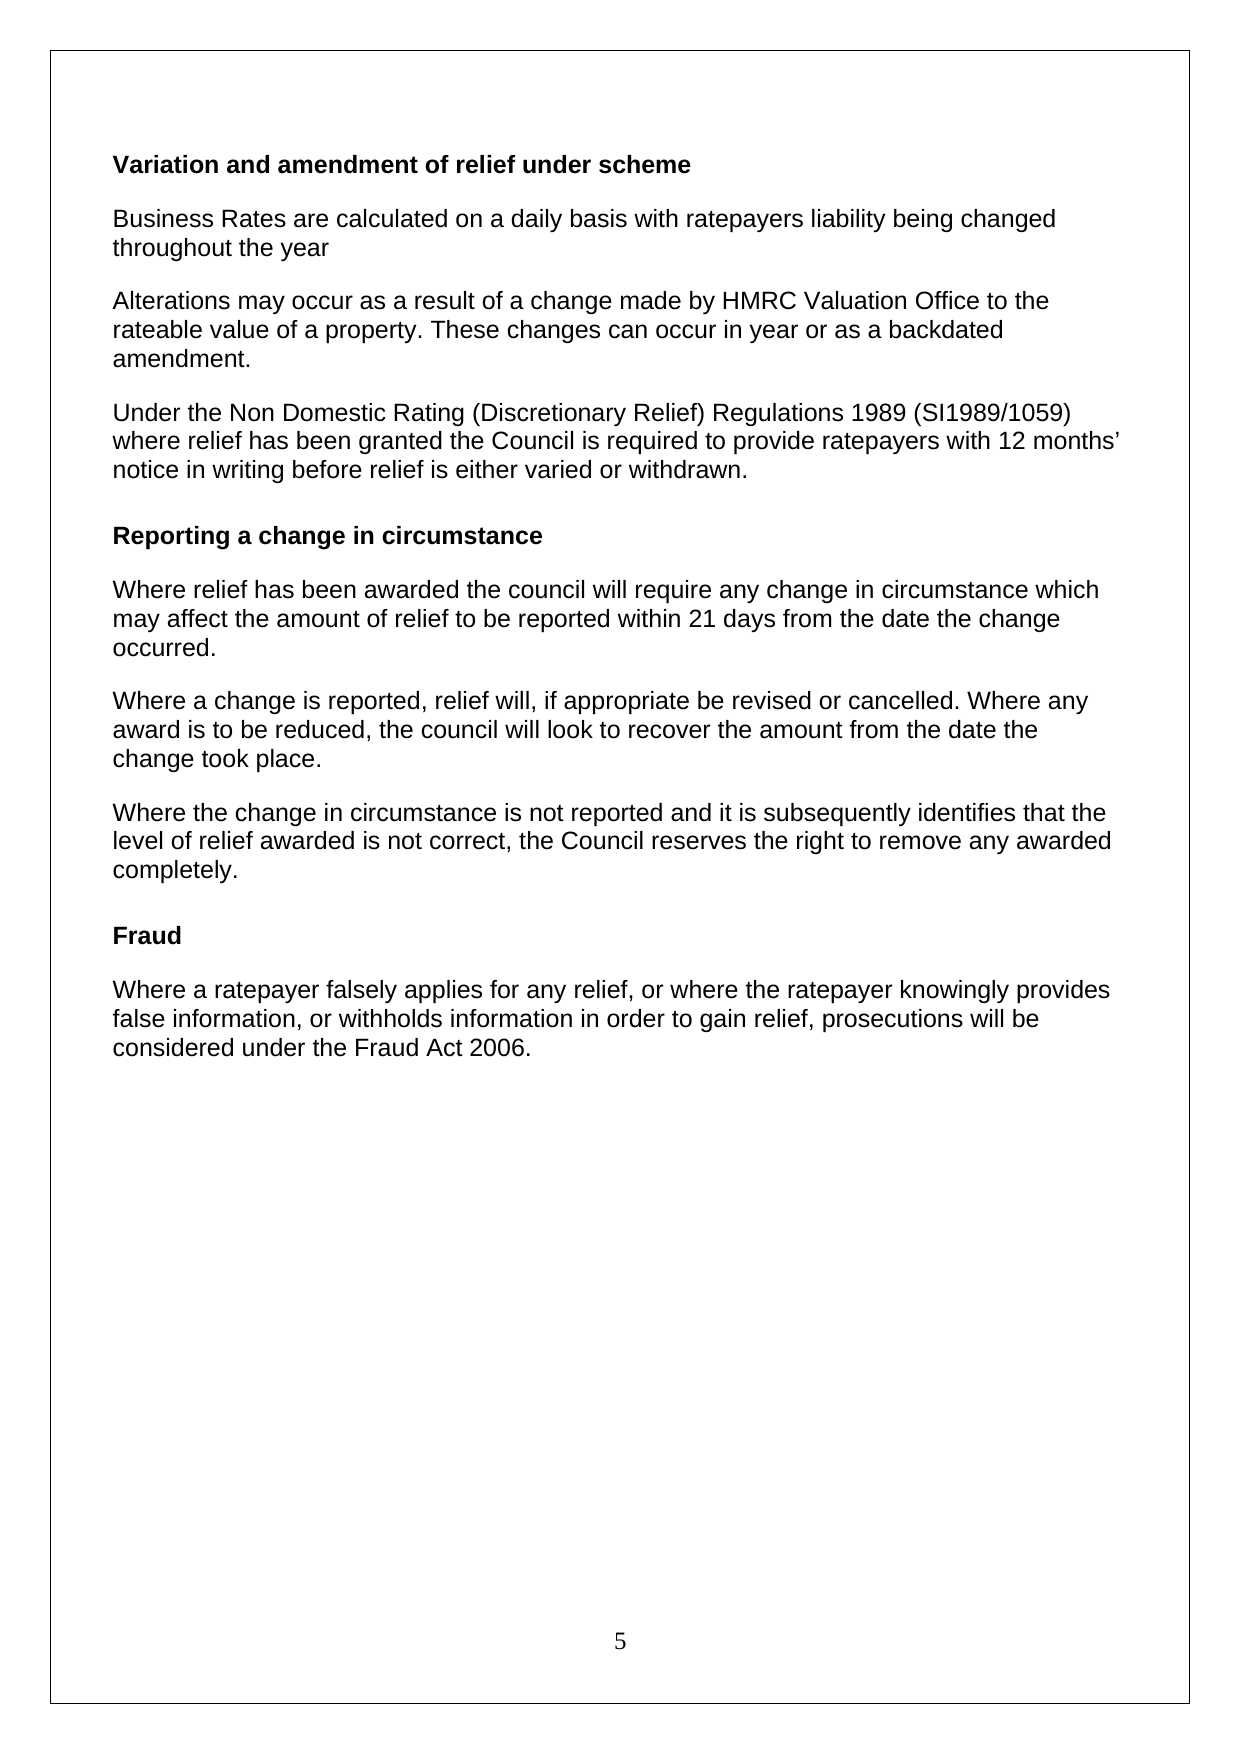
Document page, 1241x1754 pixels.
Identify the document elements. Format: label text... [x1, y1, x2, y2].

text Where a change is reported, relief will, if appropriate be revised or cancelled. Where any award is to be reduced, the council will look to recover the amount from the date the change took place. [112, 686, 1128, 772]
text Where a ratepayer falsely applies for any relief, or where the ratepayer knowingly provides false information, or withholds information in order to gain relief, prosecutions will be considered under the Fraud Act 2006. [112, 975, 1128, 1061]
text Where the change in circumstance is not reported and it is subsequently identifies that the level of relief awarded is not correct, the Council reserves the right to remove any awarded completely. [112, 797, 1128, 884]
subtitle Fraud [112, 921, 1128, 950]
text Alterations may occur as a result of a change made by HMRC Valuation Office to the rateable value of a property. These changes can occur in year or as a backdated amendment. [112, 286, 1128, 372]
text Under the Non Domestic Rating (Discretionary Relief) Regulations 1989 (SI1989/1059) where relief has been granted the Council is required to provide ratepayers with 12 months’ notice in writing before relief is either varied or withdrawn. [112, 397, 1128, 484]
text Where relief has been awarded the council will require any change in circumstance which may affect the amount of relief to be reported within 21 days from the date the change occurred. [112, 575, 1128, 661]
text Business Rates are calculated on a daily basis with ratepayers liability being changed throughout the year [112, 204, 1128, 261]
subtitle Reporting a change in circumstance [112, 521, 1128, 550]
subtitle Variation and amendment of relief under scheme [112, 150, 1128, 179]
